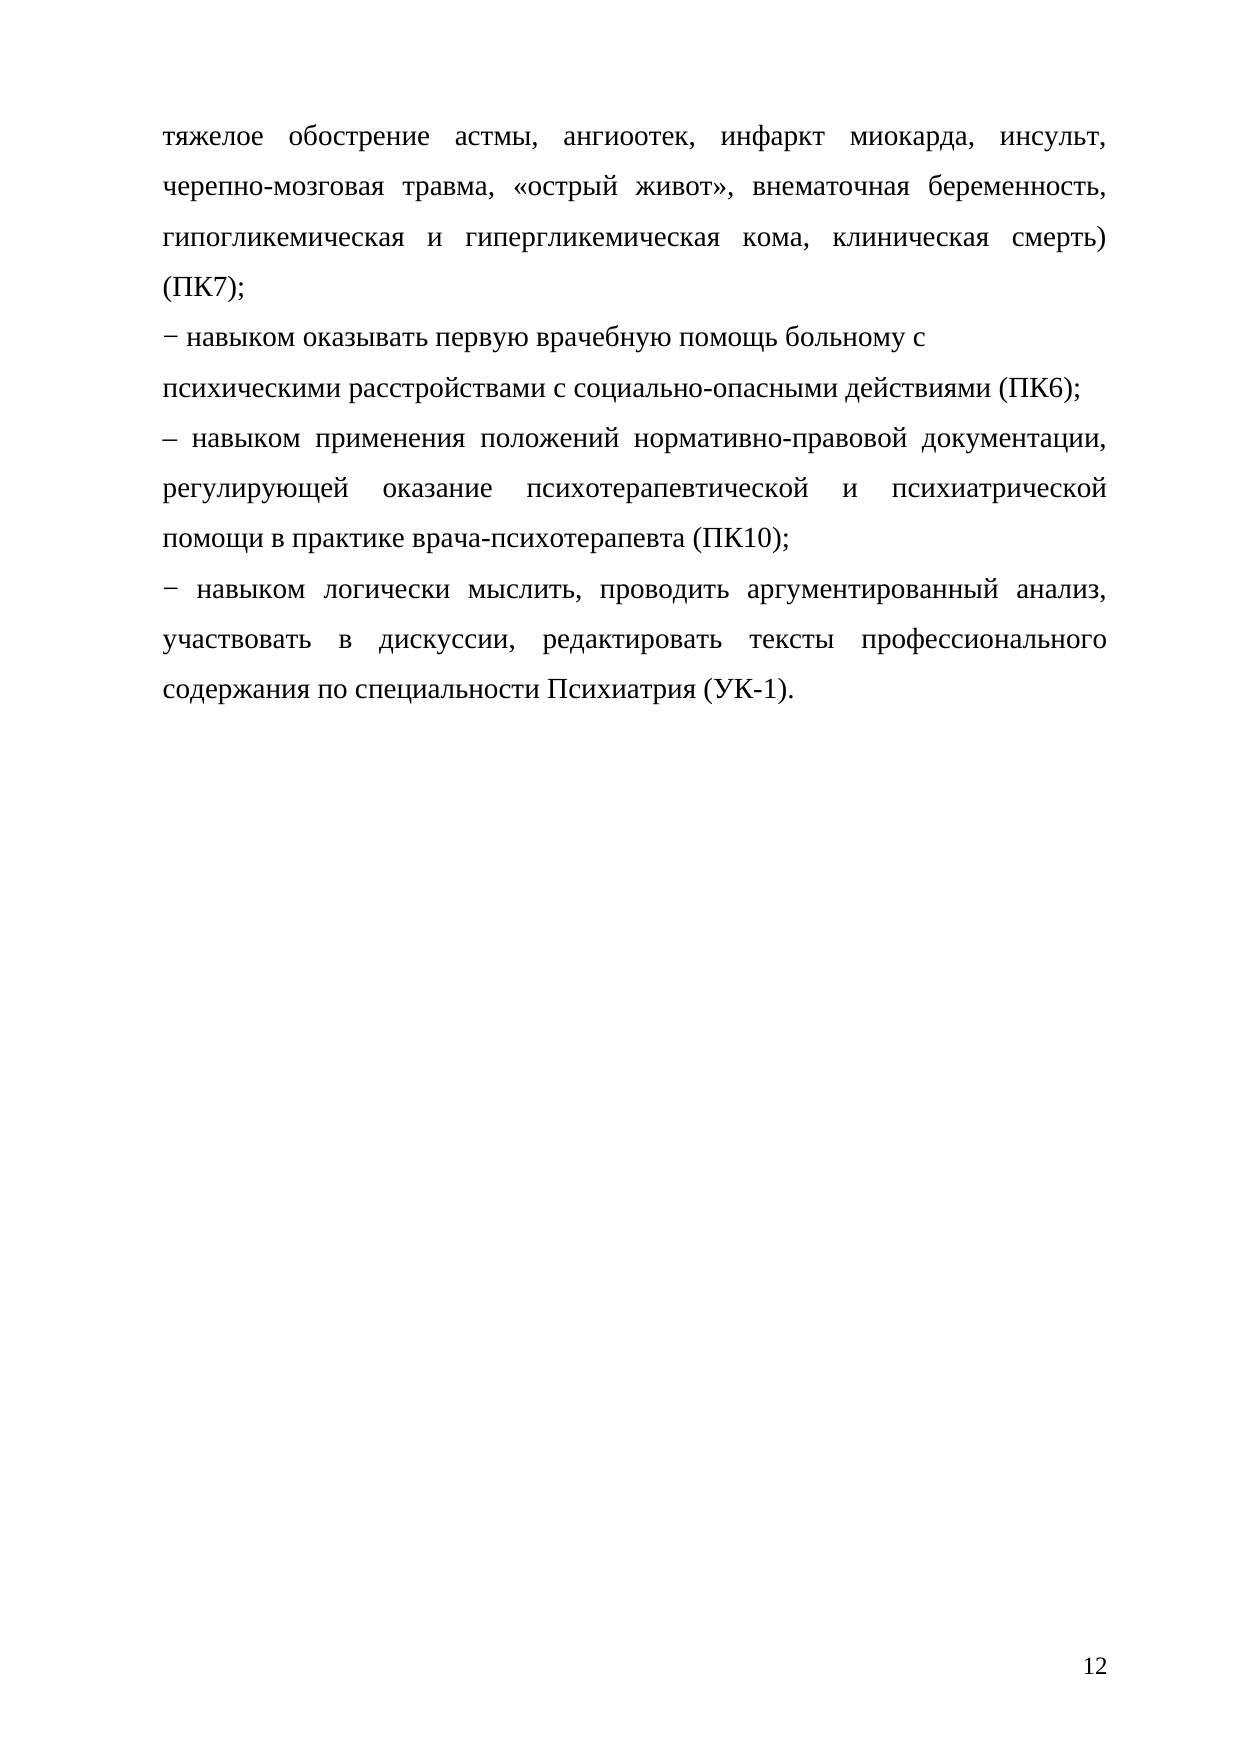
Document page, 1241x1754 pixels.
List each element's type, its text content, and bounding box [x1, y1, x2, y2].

text − навыком логически мыслить, проводить аргументированный анализ, участвовать в дискуссии, редактировать тексты профессионального содержания по специальности Психиатрия (УК-1). [162, 571, 1107, 705]
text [162, 118, 1107, 303]
text – навыком применения положений нормативно-правовой документации, регулирующей оказание психотерапевтической и психиатрической помощи в практике врача-психотерапевта (ПК10); [162, 420, 1107, 554]
list − навыком оказывать первую врачебную помощь больному с психическими расстройствами с социально-опасными действиями (ПК6); [162, 319, 1107, 403]
